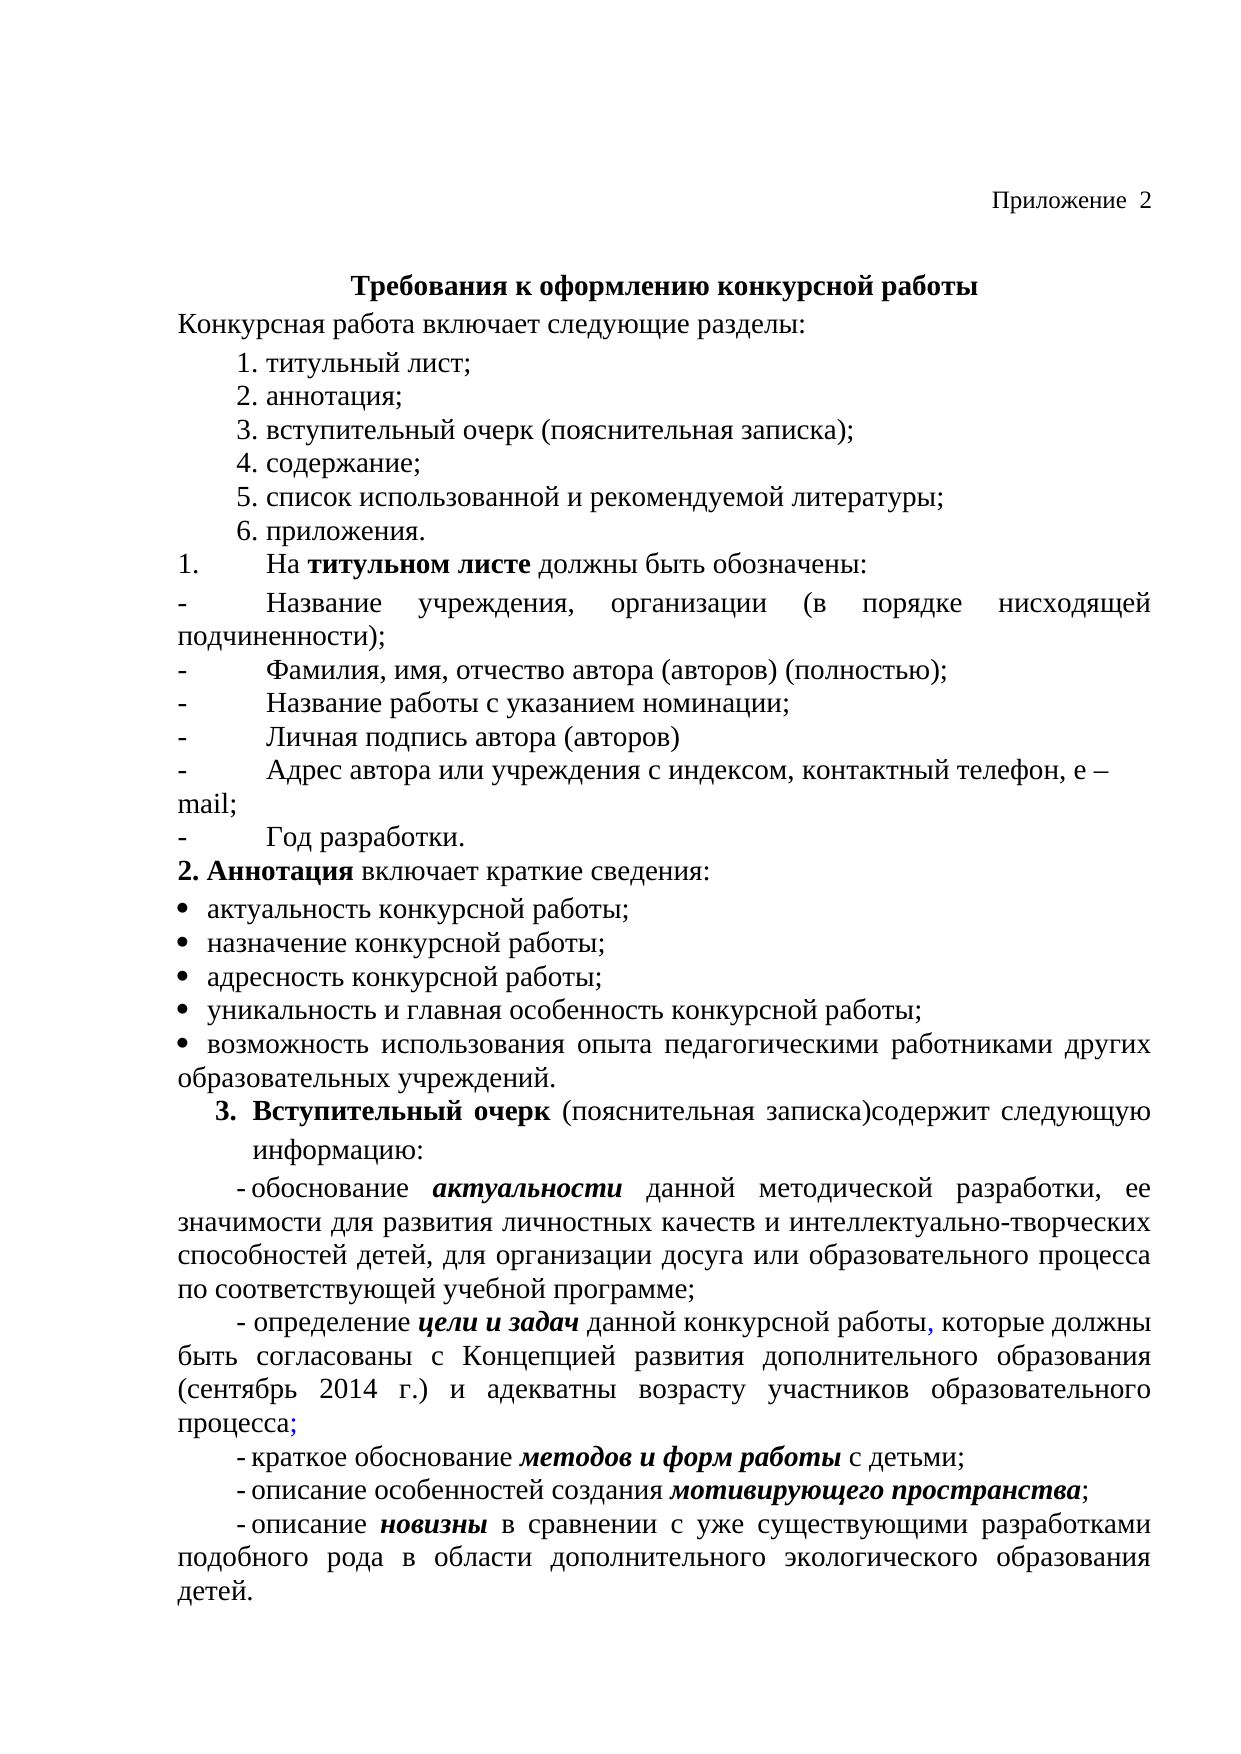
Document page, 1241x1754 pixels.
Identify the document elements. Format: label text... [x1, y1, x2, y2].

list Личная подпись автора (авторов) [177, 719, 1152, 752]
list Название учреждения, организации (в порядке нисходящей подчиненности); [177, 585, 1152, 652]
list возможность использования опыта педагогическими работниками других образовательных учреждений. [177, 1026, 1152, 1093]
list список использованной и рекомендуемой литературы; [177, 479, 1152, 513]
list титульный лист; [177, 345, 1152, 378]
list Адрес автора или учреждения с индексом, контактный телефон, е –mail; [177, 752, 1152, 819]
list вступительный очерк (пояснительная записка); [177, 412, 1152, 446]
text Требования к оформлению конкурсной работы [177, 268, 1152, 301]
text Приложение 2 [177, 185, 1152, 214]
list описание особенностей создания мотивирующего пространства; [177, 1472, 1152, 1506]
list актуальность конкурсной работы; [177, 892, 1152, 925]
text Конкурсная работа включает следующие разделы: [177, 306, 1152, 340]
list краткое обоснование методов и форм работы с детьми; [177, 1439, 1152, 1472]
list адресность конкурсной работы; [177, 959, 1152, 992]
list приложения. [177, 513, 1152, 546]
list аннотация; [177, 378, 1152, 412]
list назначение конкурсной работы; [177, 925, 1152, 959]
list уникальность и главная особенность конкурсной работы; [177, 992, 1152, 1026]
text - определение цели и задач данной конкурсной работы, которые должны быть согласованы с Концепцией развития дополнительного образования (сентябрь 2014 г.) и адекватны возрасту участников образовательного процесса; [177, 1304, 1152, 1439]
list описание новизны в сравнении с уже существующими разработками подобного рода в области дополнительного экологического образования детей. [177, 1506, 1152, 1606]
list Фамилия, имя, отчество автора (авторов) (полностью); [177, 652, 1152, 685]
list На титульном листе должны быть обозначены: [177, 546, 1152, 580]
list Название работы с указанием номинации; [177, 685, 1152, 719]
list Год разработки. [177, 819, 1152, 853]
list обоснование актуальности данной методической разработки, ее значимости для развития личностных качеств и интеллектуально-творческих способностей детей, для организации досуга или образовательного процесса по соответствующей учебной программе; [177, 1170, 1152, 1304]
list содержание; [177, 446, 1152, 479]
text 2. Аннотация включает краткие сведения: [177, 853, 1152, 887]
list Вступительный очерк (пояснительная записка)содержит следующую информацию: [215, 1093, 1152, 1165]
